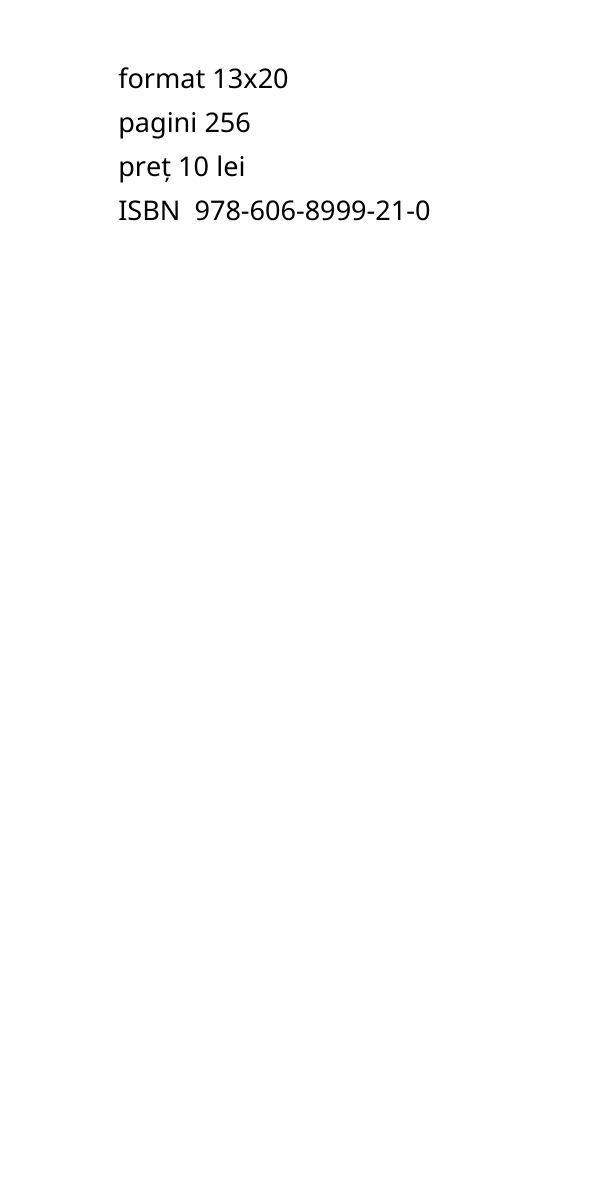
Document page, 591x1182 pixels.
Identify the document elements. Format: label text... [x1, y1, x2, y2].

text preț 10 lei [118, 147, 472, 184]
text format 13x20 [118, 59, 472, 96]
text ISBN 978-606-8999-21-0 [118, 192, 472, 228]
text pagini 256 [118, 103, 472, 140]
